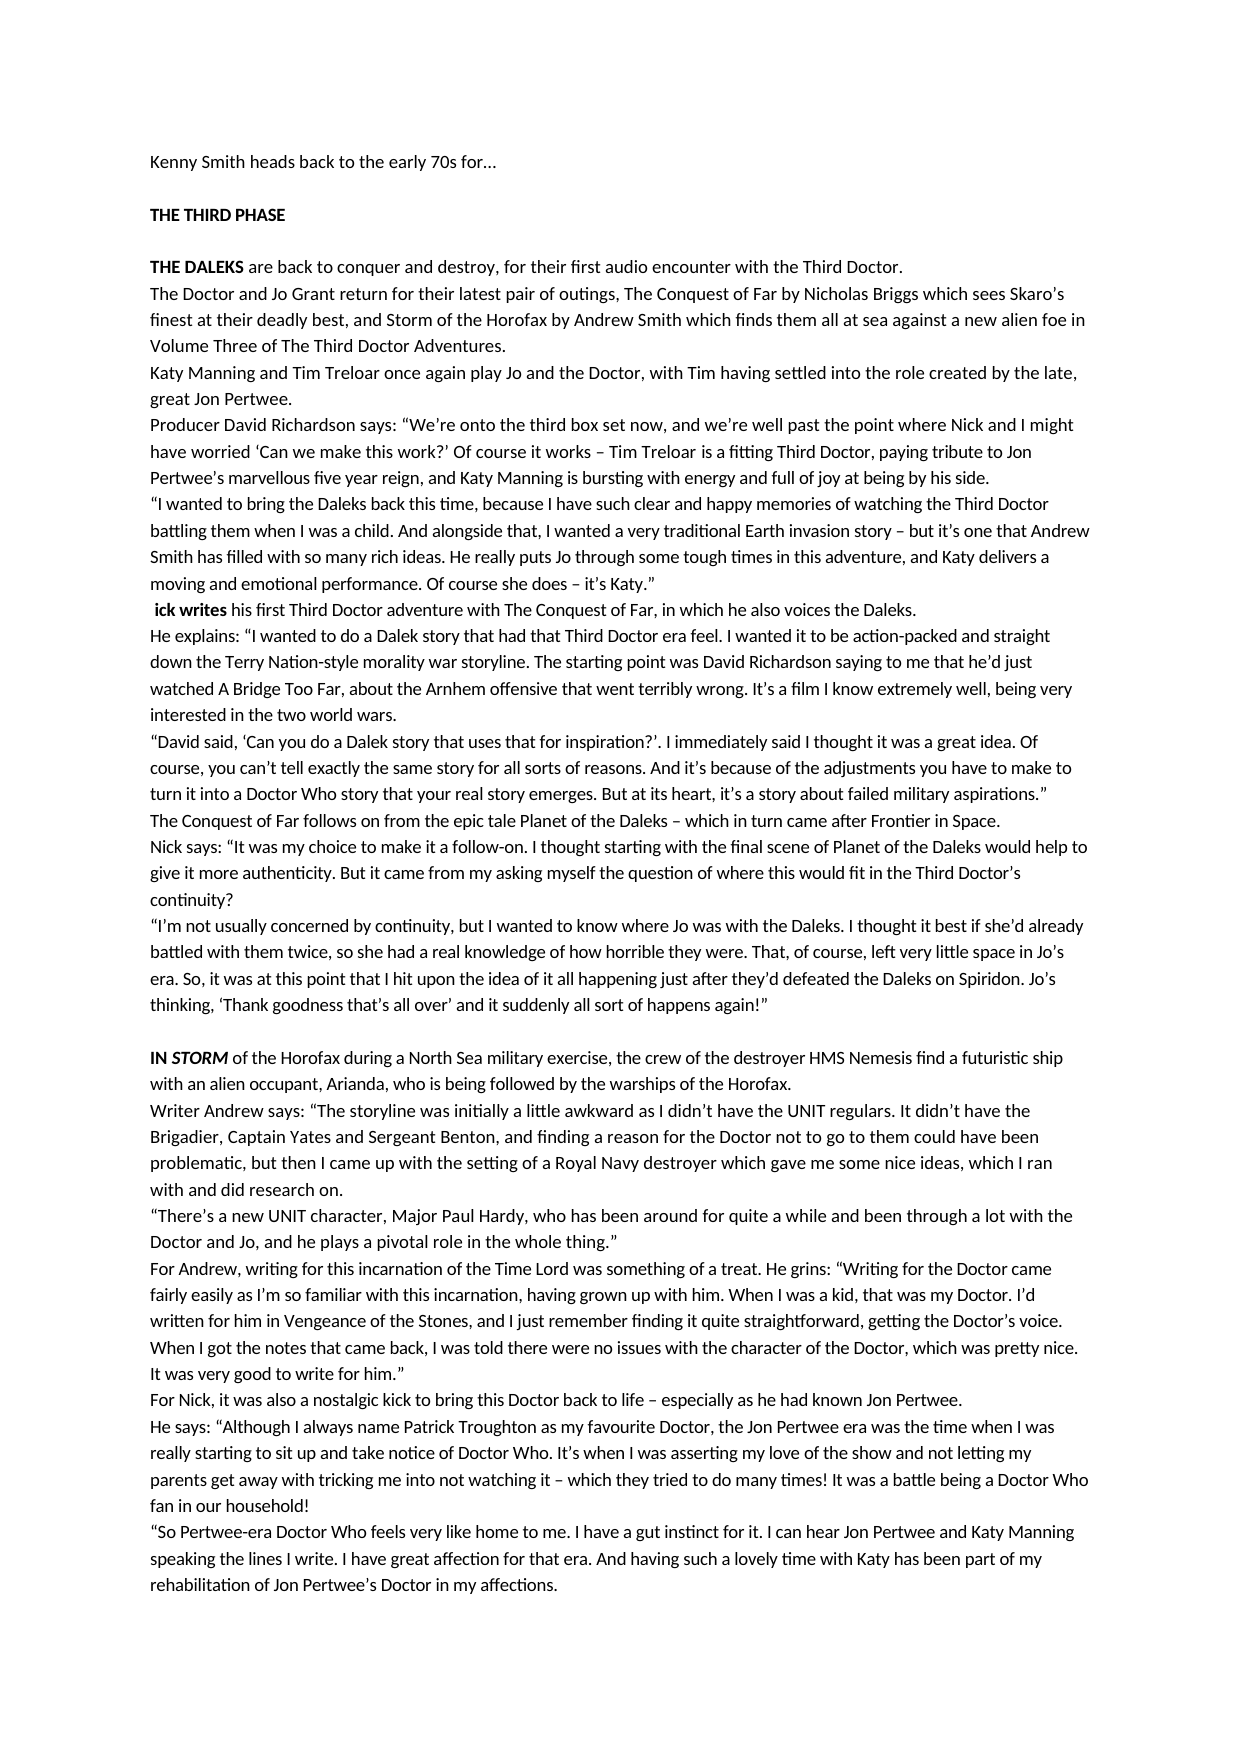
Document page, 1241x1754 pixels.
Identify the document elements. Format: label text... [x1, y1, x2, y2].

text “There’s a new UNIT character, Major Paul Hardy, who has been around for quite a while and been through a lot with the Doctor and Jo, and he plays a pivotal role in the whole thing.” [150, 1204, 1090, 1253]
text “So Pertwee-era Doctor Who feels very like home to me. I have a gut instinct for it. I can hear Jon Pertwee and Katy Manning speaking the lines I write. I have great affection for that era. And having such a lovely time with Katy has been part of my rehabilitation of Jon Pertwee’s Doctor in my affections. [150, 1520, 1090, 1596]
text Nick says: “It was my choice to make it a follow-on. I thought starting with the final scene of Planet of the Daleks would help to give it more authenticity. But it came from my asking myself the question of where this would fit in the Third Doctor’s continuity? [150, 835, 1090, 911]
text For Nick, it was also a nostalgic kick to bring this Doctor back to life – especially as he had known Jon Pertwee. [150, 1389, 1090, 1412]
text “David said, ‘Can you do a Dalek story that uses that for inspiration?’. I immediately said I thought it was a great idea. Of course, you can’t tell exactly the same story for all sorts of reasons. And it’s because of the adjustments you have to make to turn it into a Doctor Who story that your real story emerges. But at its heart, it’s a story about failed military aspirations.” [150, 730, 1090, 805]
text IN STORM of the Horofax during a North Sea military exercise, the crew of the destroyer HMS Nemesis find a futuristic ship with an alien occupant, Arianda, who is being followed by the warships of the Horofax. [150, 1046, 1090, 1095]
text ick writes his first Third Doctor adventure with The Conquest of Far, in which he also voices the Daleks. [150, 598, 1090, 621]
text Kenny Smith heads back to the early 70s for… [150, 150, 1090, 173]
text For Andrew, writing for this incarnation of the Time Lord was something of a treat. He grins: “Writing for the Doctor came fairly easily as I’m so familiar with this incarnation, having grown up with him. When I was a kid, that was my Doctor. I’d written for him in Vengeance of the Stones, and I just remember finding it quite straightforward, getting the Doctor’s voice. When I got the notes that came back, I was told there were no issues with the character of the Doctor, which was pretty nice. It was very good to write for him.” [150, 1257, 1090, 1385]
text The Conquest of Far follows on from the epic tale Planet of the Daleks – which in turn came after Frontier in Space. [150, 809, 1090, 832]
text THE THIRD PHASE [150, 203, 1090, 226]
text He explains: “I wanted to do a Dalek story that had that Third Doctor era feel. I wanted it to be action-packed and straight down the Terry Nation-style morality war storyline. The starting point was David Richardson saying to me that he’d just watched A Bridge Too Far, about the Arnhem offensive that went terribly wrong. It’s a film I know extremely well, being very interested in the two world wars. [150, 624, 1090, 726]
text “I wanted to bring the Daleks back this time, because I have such clear and happy memories of watching the Third Doctor battling them when I was a child. And alongside that, I wanted a very traditional Earth invasion story – but it’s one that Andrew Smith has filled with so many rich ideas. He really puts Jo through some tough times in this adventure, and Katy delivers a moving and emotional performance. Of course she does – it’s Katy.” [150, 493, 1090, 594]
text Producer David Richardson says: “We’re onto the third box set now, and we’re well past the point where Nick and I might have worried ‘Can we make this work?’ Of course it works – Tim Treloar is a fitting Third Doctor, paying tribute to Jon Pertwee’s marvellous five year reign, and Katy Manning is bursting with energy and full of joy at being by his side. [150, 413, 1090, 489]
text “I’m not usually concerned by continuity, but I wanted to know where Jo was with the Daleks. I thought it best if she’d already battled with them twice, so she had a real knowledge of how horrible they were. That, of course, left very little space in Jo’s era. So, it was at this point that I hit upon the idea of it all happening just after they’d defeated the Daleks on Spiridon. Jo’s thinking, ‘Thank goodness that’s all over’ and it suddenly all sort of happens again!” [150, 914, 1090, 1016]
text He says: “Although I always name Patrick Troughton as my favourite Doctor, the Jon Pertwee era was the time when I was really starting to sit up and take notice of Doctor Who. It’s when I was asserting my love of the show and not letting my parents get away with tricking me into not watching it – which they tried to do many times! It was a battle being a Doctor Who fan in our household! [150, 1415, 1090, 1517]
text Katy Manning and Tim Treloar once again play Jo and the Doctor, with Tim having settled into the role created by the late, great Jon Pertwee. [150, 361, 1090, 410]
text The Doctor and Jo Grant return for their latest pair of outings, The Conquest of Far by Nicholas Briggs which sees Skaro’s finest at their deadly best, and Storm of the Horofax by Andrew Smith which finds them all at sea against a new alien foe in Volume Three of The Third Doctor Adventures. [150, 282, 1090, 357]
text Writer Andrew says: “The storyline was initially a little awkward as I didn’t have the UNIT regulars. It didn’t have the Brigadier, Captain Yates and Sergeant Benton, and finding a reason for the Doctor not to go to them could have been problematic, but then I came up with the setting of a Royal Navy destroyer which gave me some nice ideas, which I ran with and did research on. [150, 1099, 1090, 1201]
text THE DALEKS are back to conquer and destroy, for their first audio encounter with the Third Doctor. [150, 255, 1090, 278]
